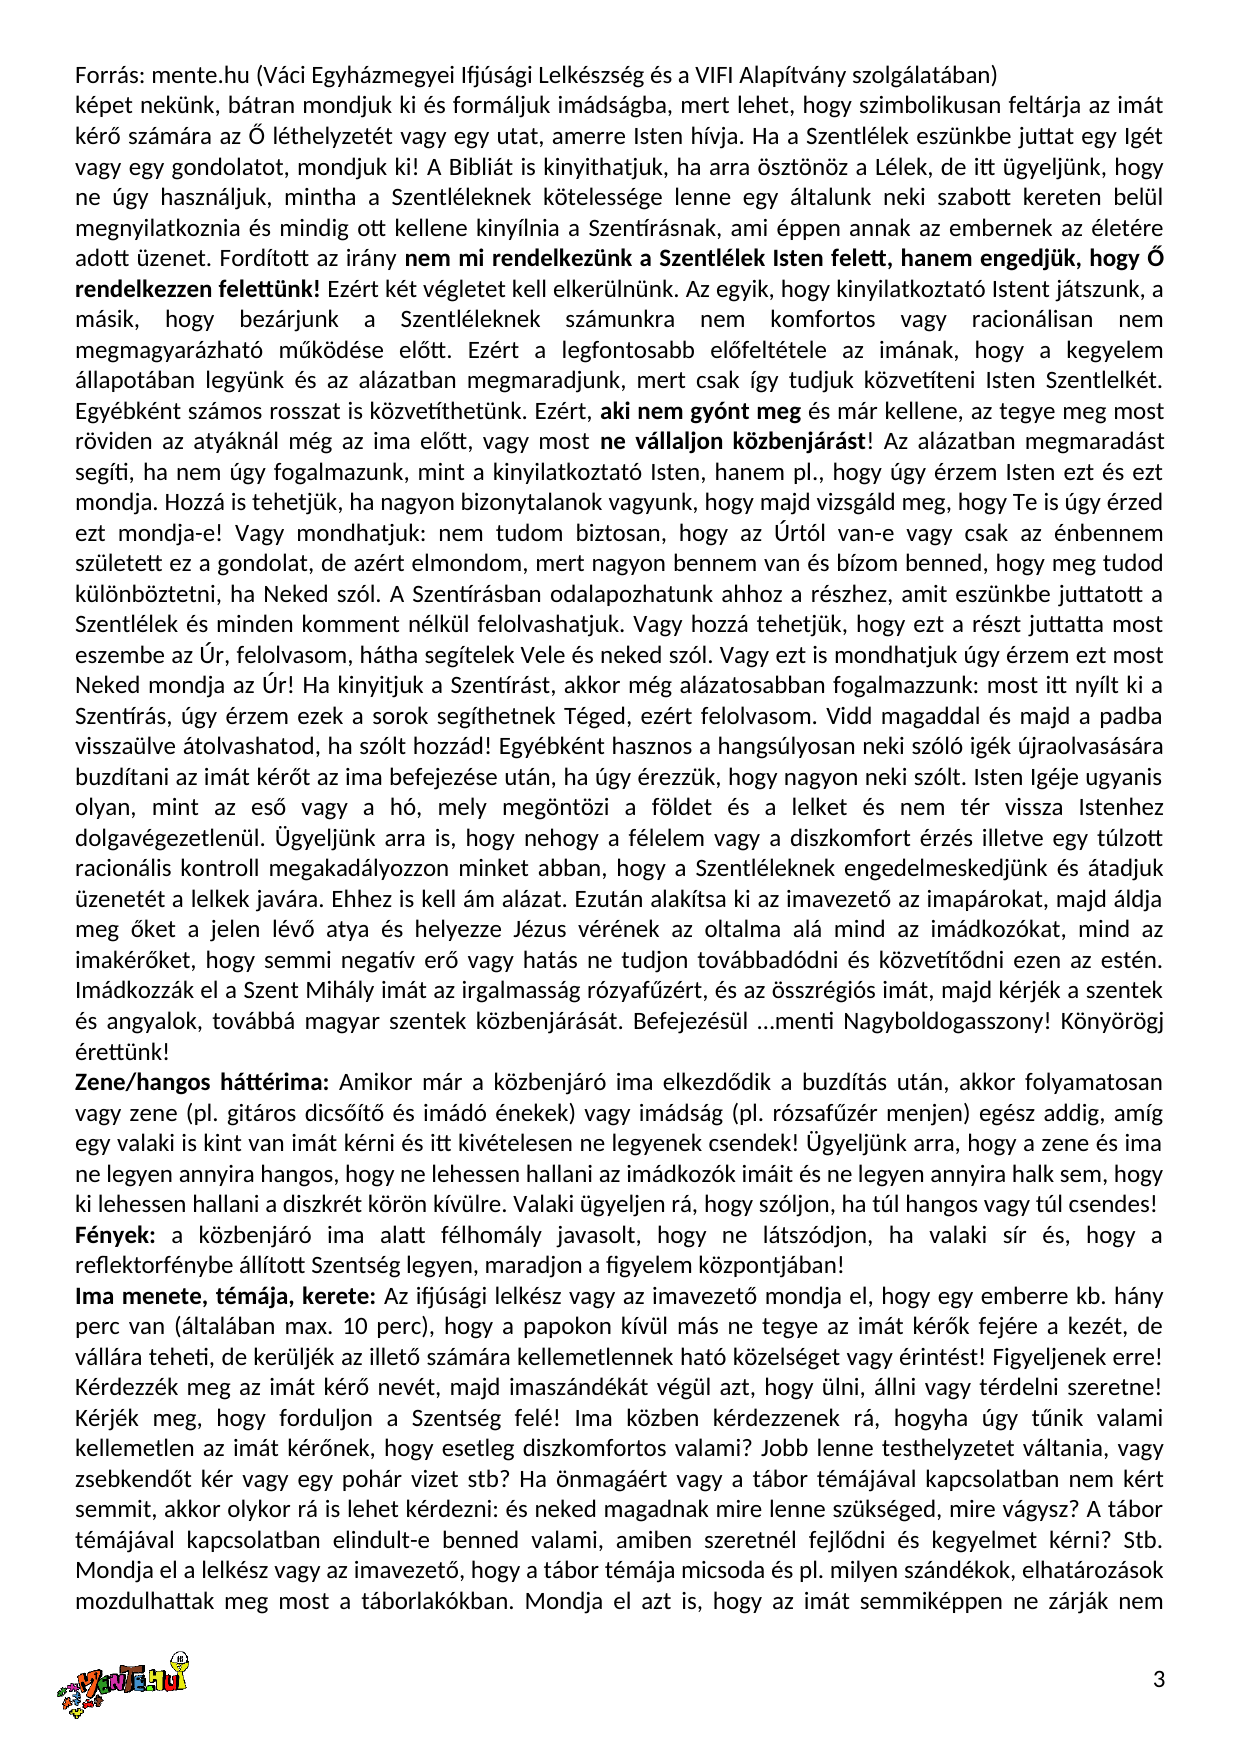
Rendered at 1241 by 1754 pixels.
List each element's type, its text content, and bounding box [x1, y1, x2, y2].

picture [55, 1642, 194, 1721]
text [75, 1280, 1165, 1616]
text Fények: a közbenjáró ima alatt félhomály javasolt, hogy ne látszódjon, ha valaki sír és, hogy a reflektorfénybe állított Szentség legyen, maradjon a figyelem központjában! [75, 1219, 1165, 1280]
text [75, 89, 1165, 1066]
text Zene/hangos háttérima: Amikor már a közbenjáró ima elkezdődik a buzdítás után, akkor folyamatosan vagy zene (pl. gitáros dicsőítő és imádó énekek) vagy imádság (pl. rózsafűzér menjen) egész addig, amíg egy valaki is kint van imát kérni és itt kivételesen ne legyenek csendek! Ügyeljünk arra, hogy a zene és ima ne legyen annyira hangos, hogy ne lehessen hallani az imádkozók imáit és ne legyen annyira halk sem, hogy ki lehessen hallani a diszkrét körön kívülre. Valaki ügyeljen rá, hogy szóljon, ha túl hangos vagy túl csendes! [75, 1066, 1165, 1219]
